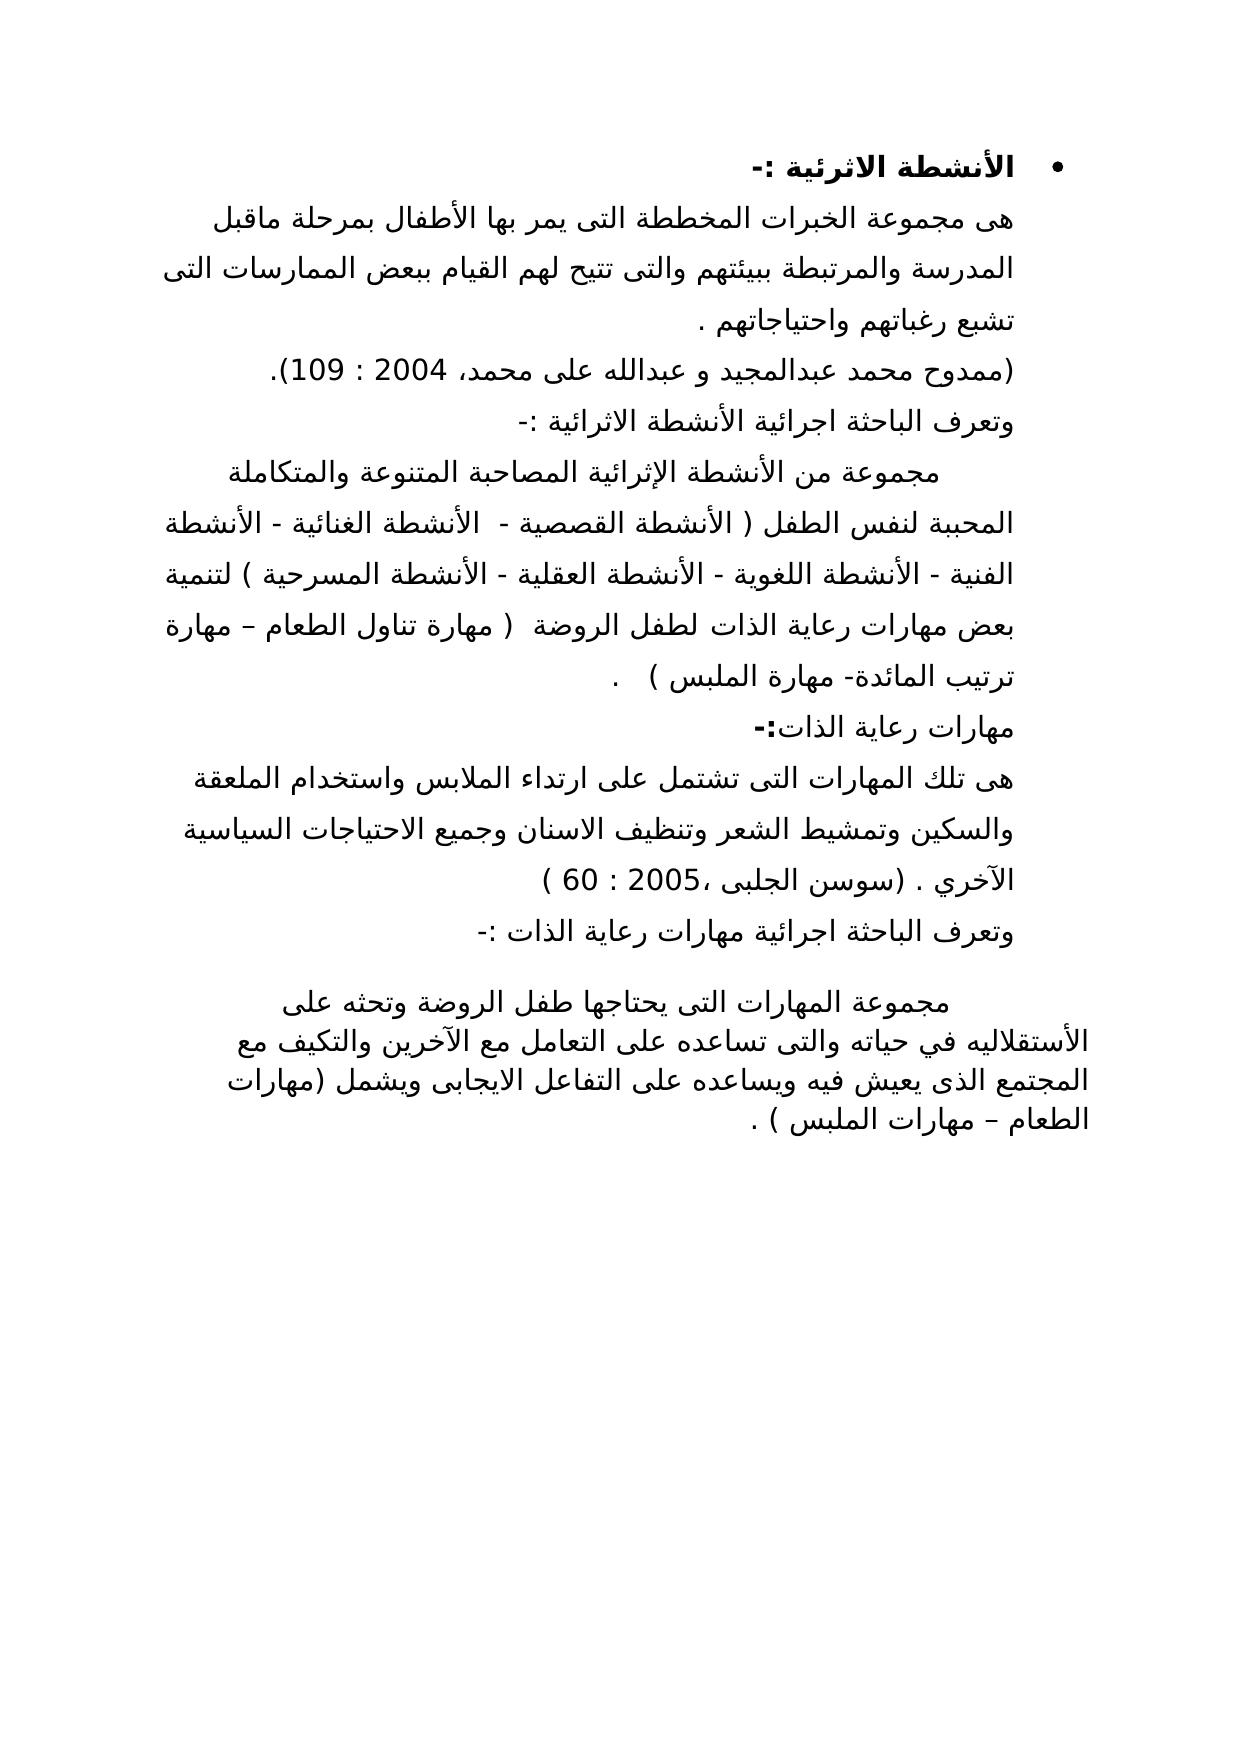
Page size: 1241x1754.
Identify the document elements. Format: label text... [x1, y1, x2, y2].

list الأنشطة الاثرئية :- [150, 150, 1053, 184]
text مجموعة المهارات التى يحتاجها طفل الروضة وتحثه على الأستقلاليه في حياته والتى تساعده على التعامل مع الآخرين والتكيف مع المجتمع الذى يعيش فيه ويساعده على التفاعل الايجابى ويشمل (مهارات الطعام – مهارات الملبس ) . [150, 986, 1090, 1137]
list وتعرف الباحثة اجرائية مهارات رعاية الذات :- [150, 914, 1015, 948]
list (ممدوح محمد عبدالمجيد و عبدالله على محمد، 2004 : 109). [150, 354, 1015, 388]
list مهارات رعاية الذات:- [150, 710, 1015, 744]
list مجموعة من الأنشطة الإثرائية المصاحبة المتنوعة والمتكاملة المحببة لنفس الطفل ( الأنشطة القصصية - الأنشطة الغنائية - الأنشطة الفنية - الأنشطة اللغوية - الأنشطة العقلية - الأنشطة المسرحية ) لتنمية بعض مهارات رعاية الذات لطفل الروضة ( مهارة تناول الطعام – مهارة ترتيب المائدة- مهارة الملبس ) . [150, 456, 1015, 693]
list وتعرف الباحثة اجرائية الأنشطة الاثرائية :- [150, 405, 1015, 439]
list هى تلك المهارات التى تشتمل على ارتداء الملابس واستخدام الملعقة والسكين وتمشيط الشعر وتنظيف الاسنان وجميع الاحتياجات السياسية الآخري . (سوسن الجلبى ،2005 : 60 ) [150, 761, 1015, 897]
list هى مجموعة الخبرات المخططة التى يمر بها الأطفال بمرحلة ماقبل المدرسة والمرتبطة ببيئتهم والتى تتيح لهم القيام ببعض الممارسات التى تشبع رغباتهم واحتياجاتهم . [150, 201, 1015, 337]
